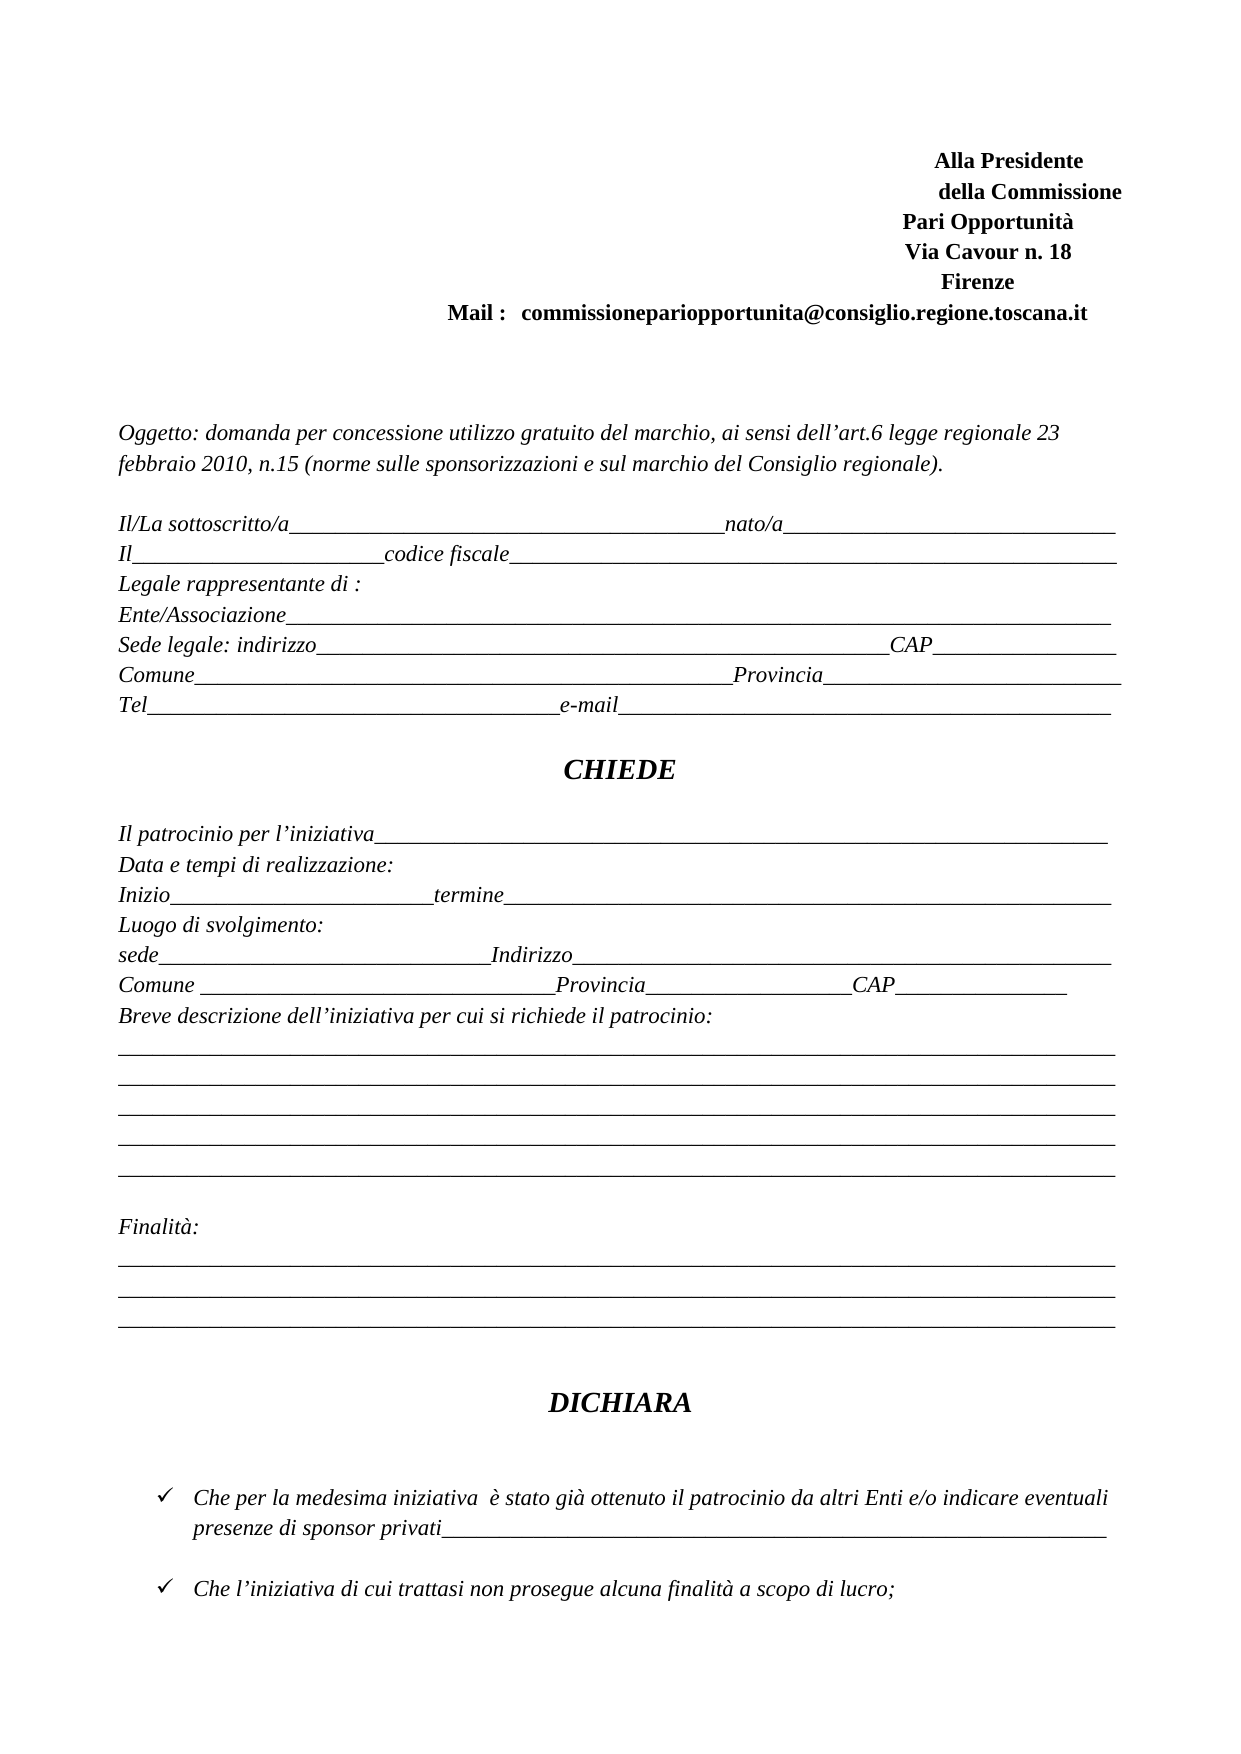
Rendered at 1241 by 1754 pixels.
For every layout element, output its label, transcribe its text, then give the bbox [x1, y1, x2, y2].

text Data e tempi di realizzazione: [118, 851, 1122, 877]
text DICHIARA [118, 1385, 1122, 1419]
text ______________________________________________________________________________________________________________________________________________________________________________ [118, 1274, 1122, 1330]
text Pari Opportunità [118, 208, 1122, 234]
text Inizio_______________________termine_____________________________________________________ [118, 881, 1122, 907]
text Comune _______________________________Provincia__________________CAP_______________ [118, 972, 1122, 998]
text della Commissione [856, 178, 1122, 204]
text Ente/Associazione________________________________________________________________________ [118, 601, 1122, 627]
text ___________________________________________________________________________________________________________________________________________________________________________________________________________________________________________________________________________________________________________________________________________________________________________________________________________________________________________________ [118, 1032, 1122, 1179]
text sede_____________________________Indirizzo_______________________________________________ [118, 941, 1122, 968]
text Firenze [929, 268, 1122, 295]
text Tel____________________________________e-mail___________________________________________ [118, 691, 1122, 718]
text Il______________________codice fiscale_____________________________________________________ [118, 540, 1122, 567]
text Il patrocinio per l’iniziativa________________________________________________________________ [118, 821, 1122, 847]
text Finalità: [118, 1213, 1122, 1239]
text Legale rappresentante di : [118, 571, 1122, 597]
text Luogo di svolgimento: [118, 911, 1122, 937]
text CHIEDE [118, 752, 1122, 785]
text Via Cavour n. 18 [118, 238, 1122, 264]
list Che l’iniziativa di cui trattasi non prosegue alcuna finalità a scopo di lucro; [156, 1575, 1122, 1601]
text Oggetto: domanda per concessione utilizzo gratuito del marchio, ai sensi dell’art.6 legge regionale 23 febbraio 2010, n.15 (norme sulle sponsorizzazioni e sul marchio del Consiglio regionale). [118, 419, 1122, 476]
list Che per la medesima iniziativa è stato già ottenuto il patrocinio da altri Enti e/o indicare eventuali presenze di sponsor privati__________________________________________________________ [156, 1484, 1122, 1541]
text Breve descrizione dell’iniziativa per cui si richiede il patrocinio: [118, 1002, 1122, 1028]
text Comune_______________________________________________Provincia__________________________ [118, 661, 1122, 687]
text Sede legale: indirizzo__________________________________________________CAP________________ [118, 631, 1122, 657]
text _______________________________________________________________________________________ [118, 1243, 1122, 1270]
text Il/La sottoscritto/a______________________________________nato/a_____________________________ [118, 510, 1122, 536]
text Mail : commissionepariopportunita@consiglio.regione.toscana.it [339, 299, 1122, 325]
text Alla Presidente [856, 148, 1122, 174]
